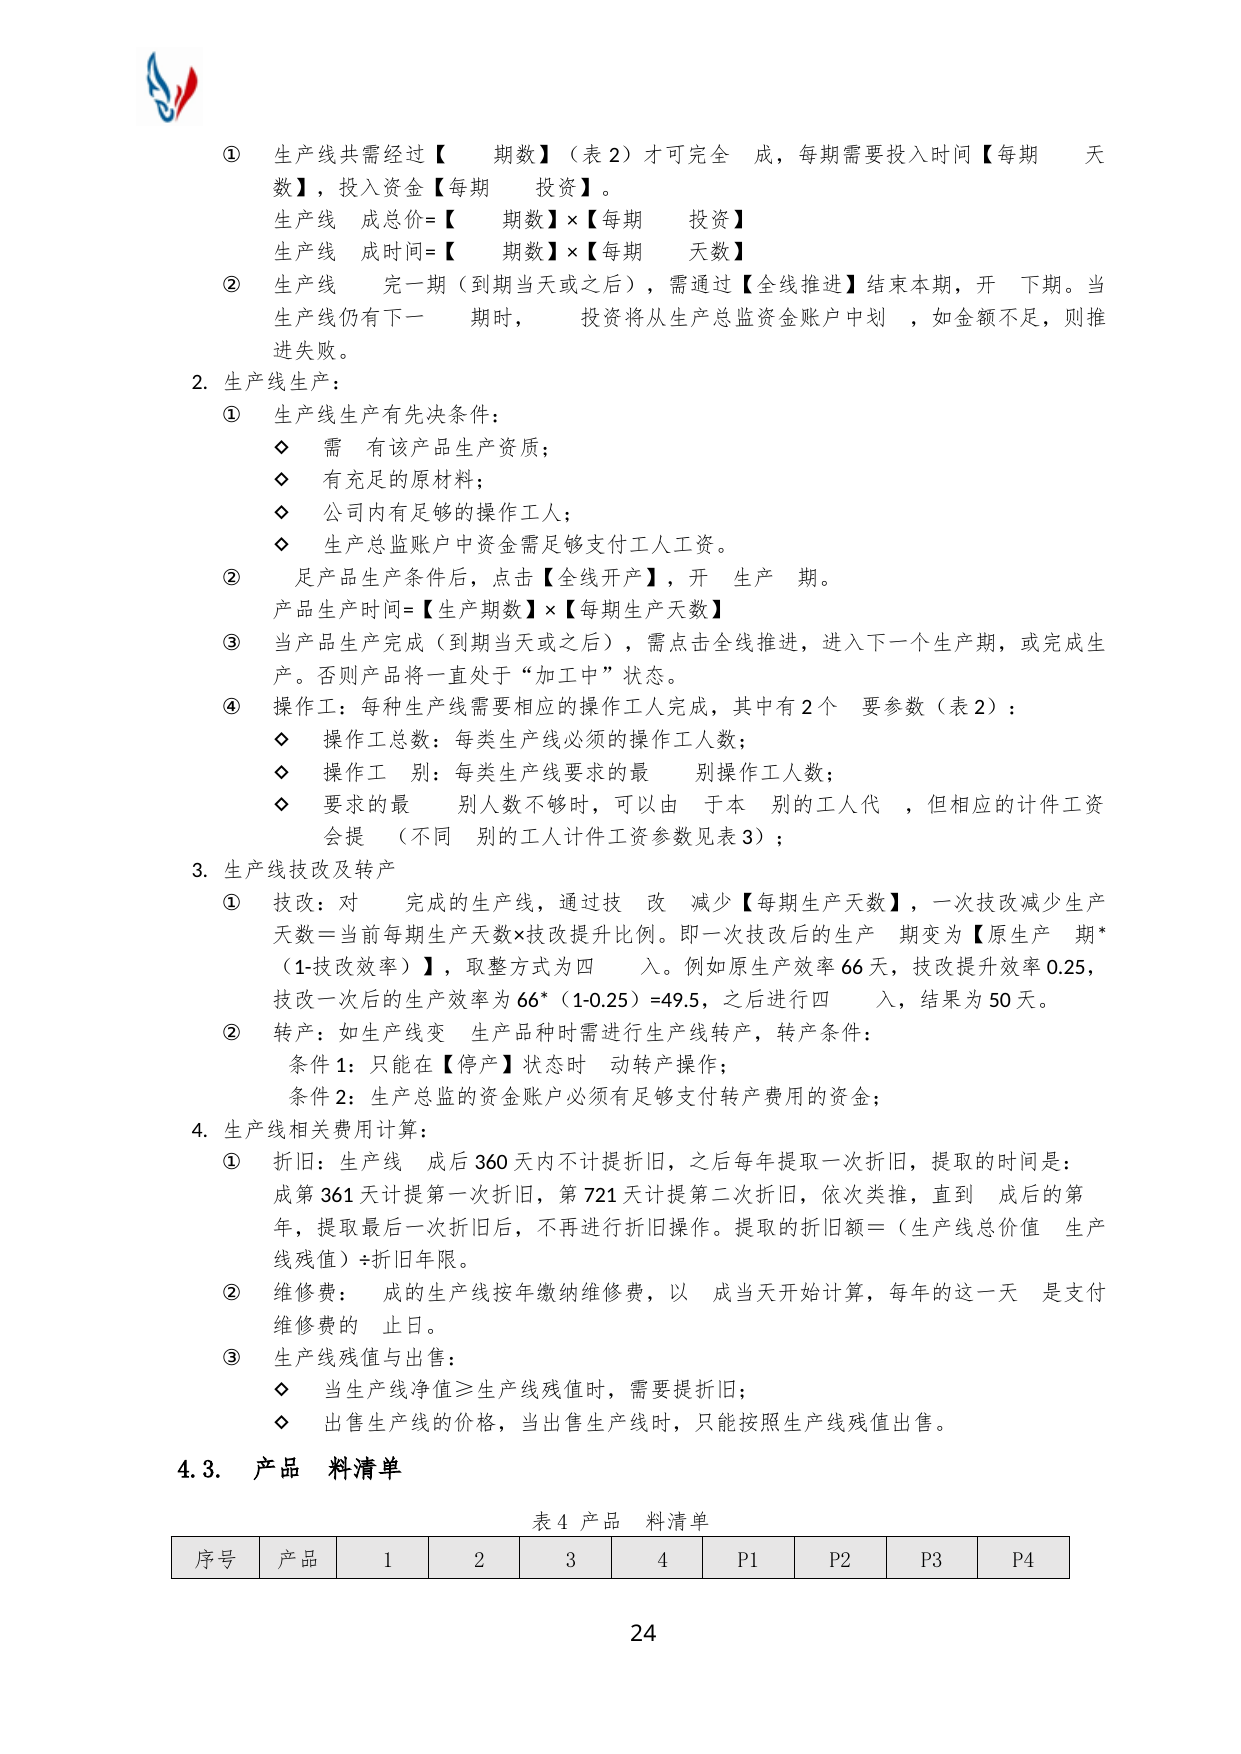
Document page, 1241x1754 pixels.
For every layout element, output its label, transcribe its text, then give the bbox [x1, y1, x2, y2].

table_header R3 (件数) [520, 1537, 611, 1578]
list 生产线生产有先决条件： [222, 398, 1107, 430]
list 条件1：只能在【停产】状态时启动转产操作； [287, 1048, 1107, 1080]
list 生产线相关费用计算： [191, 1113, 1107, 1145]
list 生产线建成时间=【安装期数】×【每期安装天数】 [272, 235, 1107, 268]
list 生产线共需经过【安装期数】（表2）才可完全建成，每期需要投入时间【每期安装天数】，投入资金【每期安装投资】。 [222, 138, 1107, 203]
list 生产线技改及转产 [191, 853, 1107, 885]
list 当生产线净值≥生产线残值时，需要提折旧； [272, 1373, 1107, 1405]
list 出售生产线的价格，当出售生产线时，只能按照生产线残值出售。 [272, 1405, 1107, 1438]
subtitle 产品物料清单 [177, 1450, 1107, 1483]
table_header 序号 [172, 1537, 259, 1578]
table_header P4 (件数) [978, 1537, 1069, 1578]
table_header R2 (件数) [429, 1537, 519, 1578]
picture [136, 47, 204, 126]
list 产品生产时间=【生产期数】×【每期生产天数】 [272, 593, 1107, 625]
list 公司内有足够的操作工人； [272, 495, 1107, 528]
list 当产品生产完成（到期当天或之后），需点击全线推进，进入下一个生产期，或完成生产。否则产品将一直处于“加工中”状态。 [222, 625, 1107, 690]
table_header R1 (件数) [337, 1537, 428, 1578]
list 生产线生产： [191, 365, 1107, 398]
list 需拥有该产品生产资质； [272, 430, 1107, 463]
list 操作工总数：每类生产线必须的操作工人数； [272, 723, 1107, 755]
list 生产线安装完一期（到期当天或之后），需通过【全线推进】结束本期，开启下期。当生产线仍有下一安装期时，安装投资将从生产总监资金账户中划拨，如金额不足，则推进失败。 [222, 268, 1107, 365]
list 技改：对安装完成的生产线，通过技术改造减少【每期生产天数】，一次技改减少生产天数＝当前每期生产天数×技改提升比例。即一次技改后的生产周期变为【原生产周期*（1-技改效率）】，取整方式为四舍五入。例如原生产效率66天，技改提升效率0.25，技改一次后的生产效率为66*（1-0.25）=49.5，之后进行四舍五入，结果为50天。 [222, 885, 1107, 1015]
list 转产：如生产线变换生产品种时需进行生产线转产，转产条件： [222, 1015, 1107, 1048]
list 生产总监账户中资金需足够支付工人工资。 [272, 528, 1107, 560]
list 操作工：每种生产线需要相应的操作工人完成，其中有2个重要参数（表2）： [222, 690, 1107, 723]
list 有充足的原材料； [272, 463, 1107, 495]
list 生产线建成总价=【安装期数】×【每期安装投资】 [272, 203, 1107, 235]
list 条件2：生产总监的资金账户必须有足够支付转产费用的资金； [287, 1080, 1107, 1113]
list 生产线残值与出售： [222, 1340, 1107, 1373]
table_header P1 (件数) [703, 1537, 794, 1578]
list 操作工级别：每类生产线要求的最低级别操作工人数； [272, 755, 1107, 788]
text 表4 产品物料清单 [133, 1503, 1107, 1536]
list 折旧：生产线建成后360天内不计提折旧，之后每年提取一次折旧，提取的时间是：建成第361天计提第一次折旧，第721天计提第二次折旧，依次类推，直到建成后的第七年，提取最后一次折旧后，不再进行折旧操作。提取的折旧额＝（生产线总价值－生产线残值）÷折旧年限。 [222, 1145, 1107, 1275]
table_header P3 (件数) [887, 1537, 977, 1578]
list 要求的最低级别人数不够时，可以由高于本级别的工人代替，但相应的计件工资会提高（不同级别的工人计件工资参数见表3）； [272, 788, 1107, 853]
table_header R4 (件数) [612, 1537, 702, 1578]
list 维修费：建成的生产线按年缴纳维修费，以建成当天开始计算，每年的这一天就是支付维修费的截止日。 [222, 1275, 1107, 1340]
table_header 产品标识 [260, 1537, 336, 1578]
table_header P2 (件数) [795, 1537, 886, 1578]
list 满足产品生产条件后，点击【全线开产】，开启生产周期。 [222, 560, 1107, 593]
